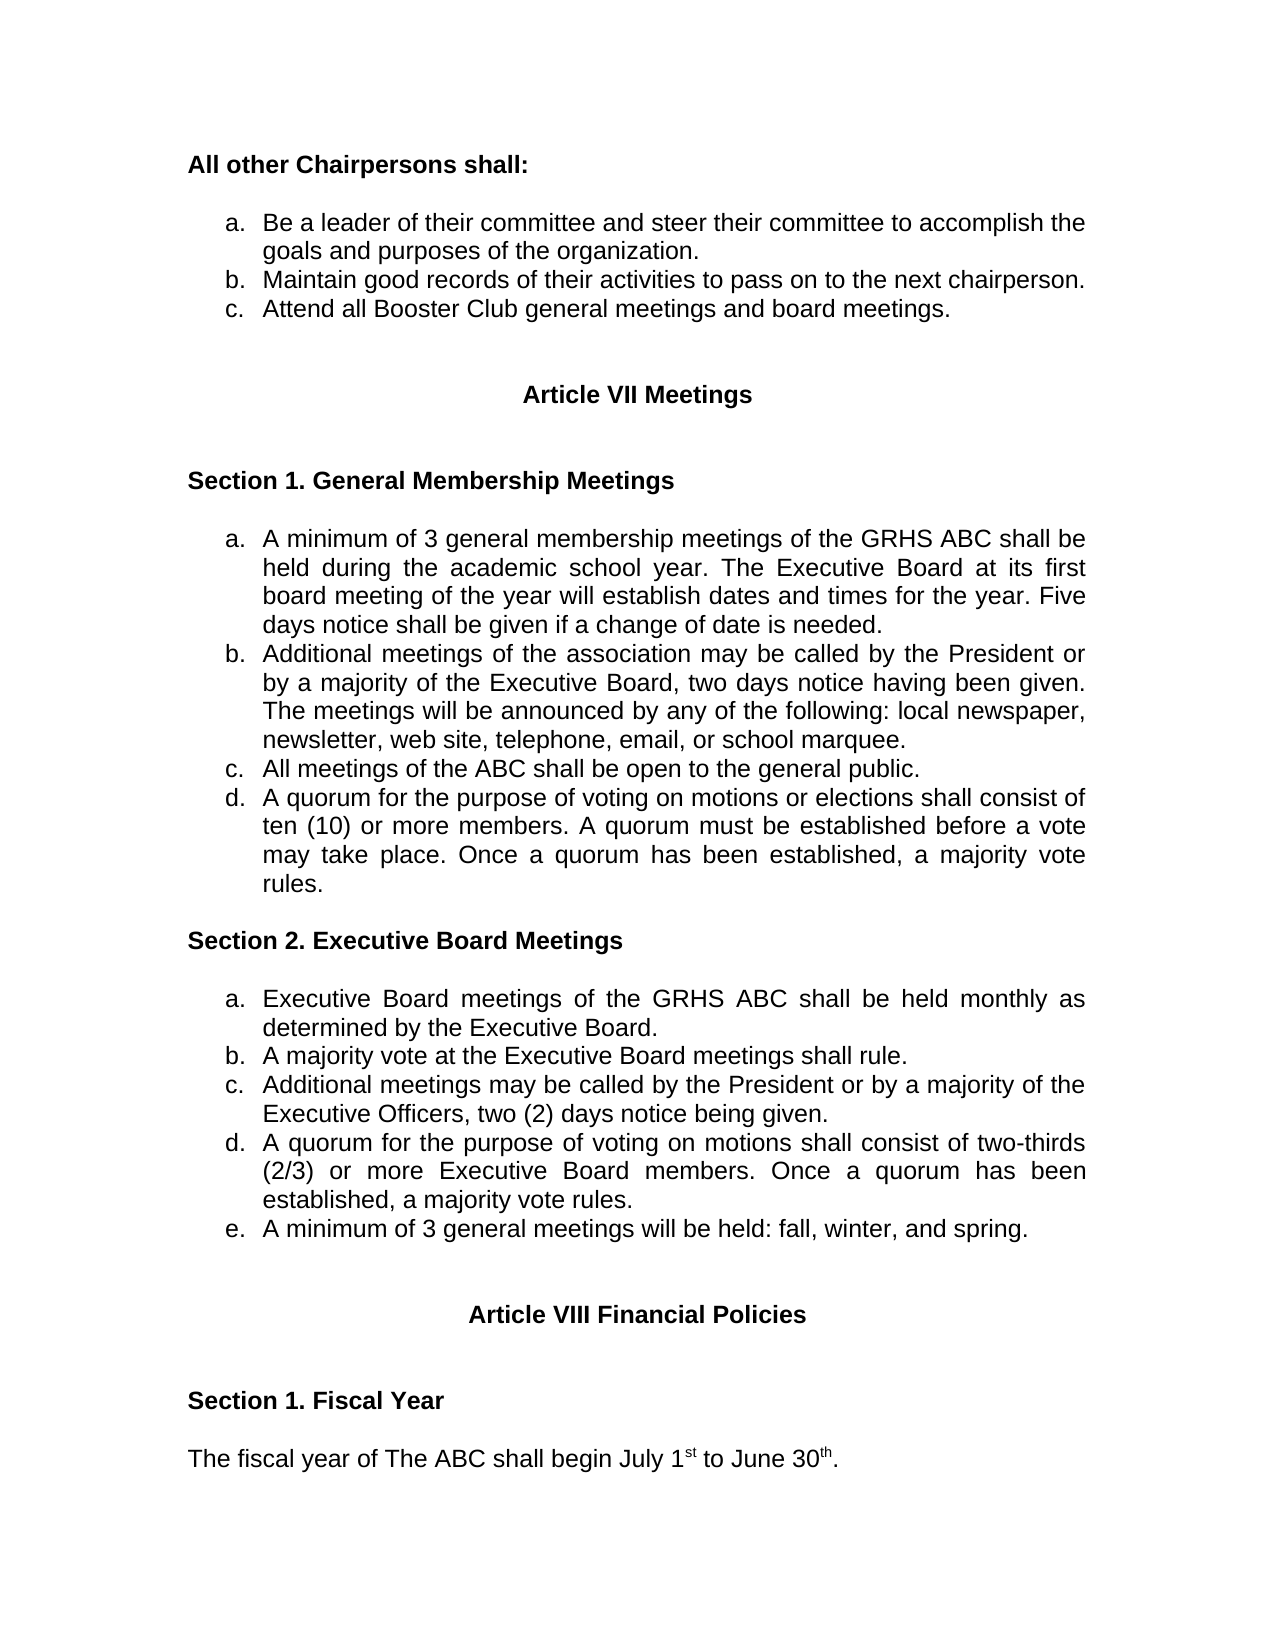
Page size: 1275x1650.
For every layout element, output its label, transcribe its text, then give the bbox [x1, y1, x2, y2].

list A minimum of 3 general membership meetings of the GRHS ABC shall be held during the academic school year. The Executive Board at its first board meeting of the year will establish dates and times for the year. Five days notice shall be given if a change of date is needed. [225, 524, 1087, 639]
list Be a leader of their committee and steer their committee to accomplish the goals and purposes of the organization. [225, 207, 1087, 265]
list A quorum for the purpose of voting on motions or elections shall consist of ten (10) or more members. A quorum must be established before a vote may take place. Once a quorum has been established, a majority vote rules. [225, 782, 1087, 897]
text Article VIII Financial Policies [187, 1300, 1087, 1329]
text All other Chairpersons shall: [187, 150, 1087, 179]
text Section 1. General Membership Meetings [187, 466, 1087, 495]
list Additional meetings of the association may be called by the President or by a majority of the Executive Board, two days notice having been given. The meetings will be announced by any of the following: local newspaper, newsletter, web site, telephone, email, or school marquee. [225, 639, 1087, 754]
list Maintain good records of their activities to pass on to the next chairperson. [225, 265, 1087, 294]
list A majority vote at the Executive Board meetings shall rule. [225, 1041, 1087, 1070]
text The fiscal year of The ABC shall begin July 1st to June 30th. [187, 1444, 1087, 1472]
list Executive Board meetings of the GRHS ABC shall be held monthly as determined by the Executive Board. [225, 984, 1087, 1041]
text Section 2. Executive Board Meetings [187, 926, 1087, 955]
list All meetings of the ABC shall be open to the general public. [225, 754, 1087, 782]
list Additional meetings may be called by the President or by a majority of the Executive Officers, two (2) days notice being given. [225, 1070, 1087, 1127]
list Attend all Booster Club general meetings and board meetings. [225, 294, 1087, 322]
list A minimum of 3 general meetings will be held: fall, winter, and spring. [225, 1214, 1087, 1242]
list A quorum for the purpose of voting on motions shall consist of two-thirds (2/3) or more Executive Board members. Once a quorum has been established, a majority vote rules. [225, 1127, 1087, 1214]
text Section 1. Fiscal Year [187, 1386, 1087, 1415]
text Article VII Meetings [187, 380, 1087, 409]
